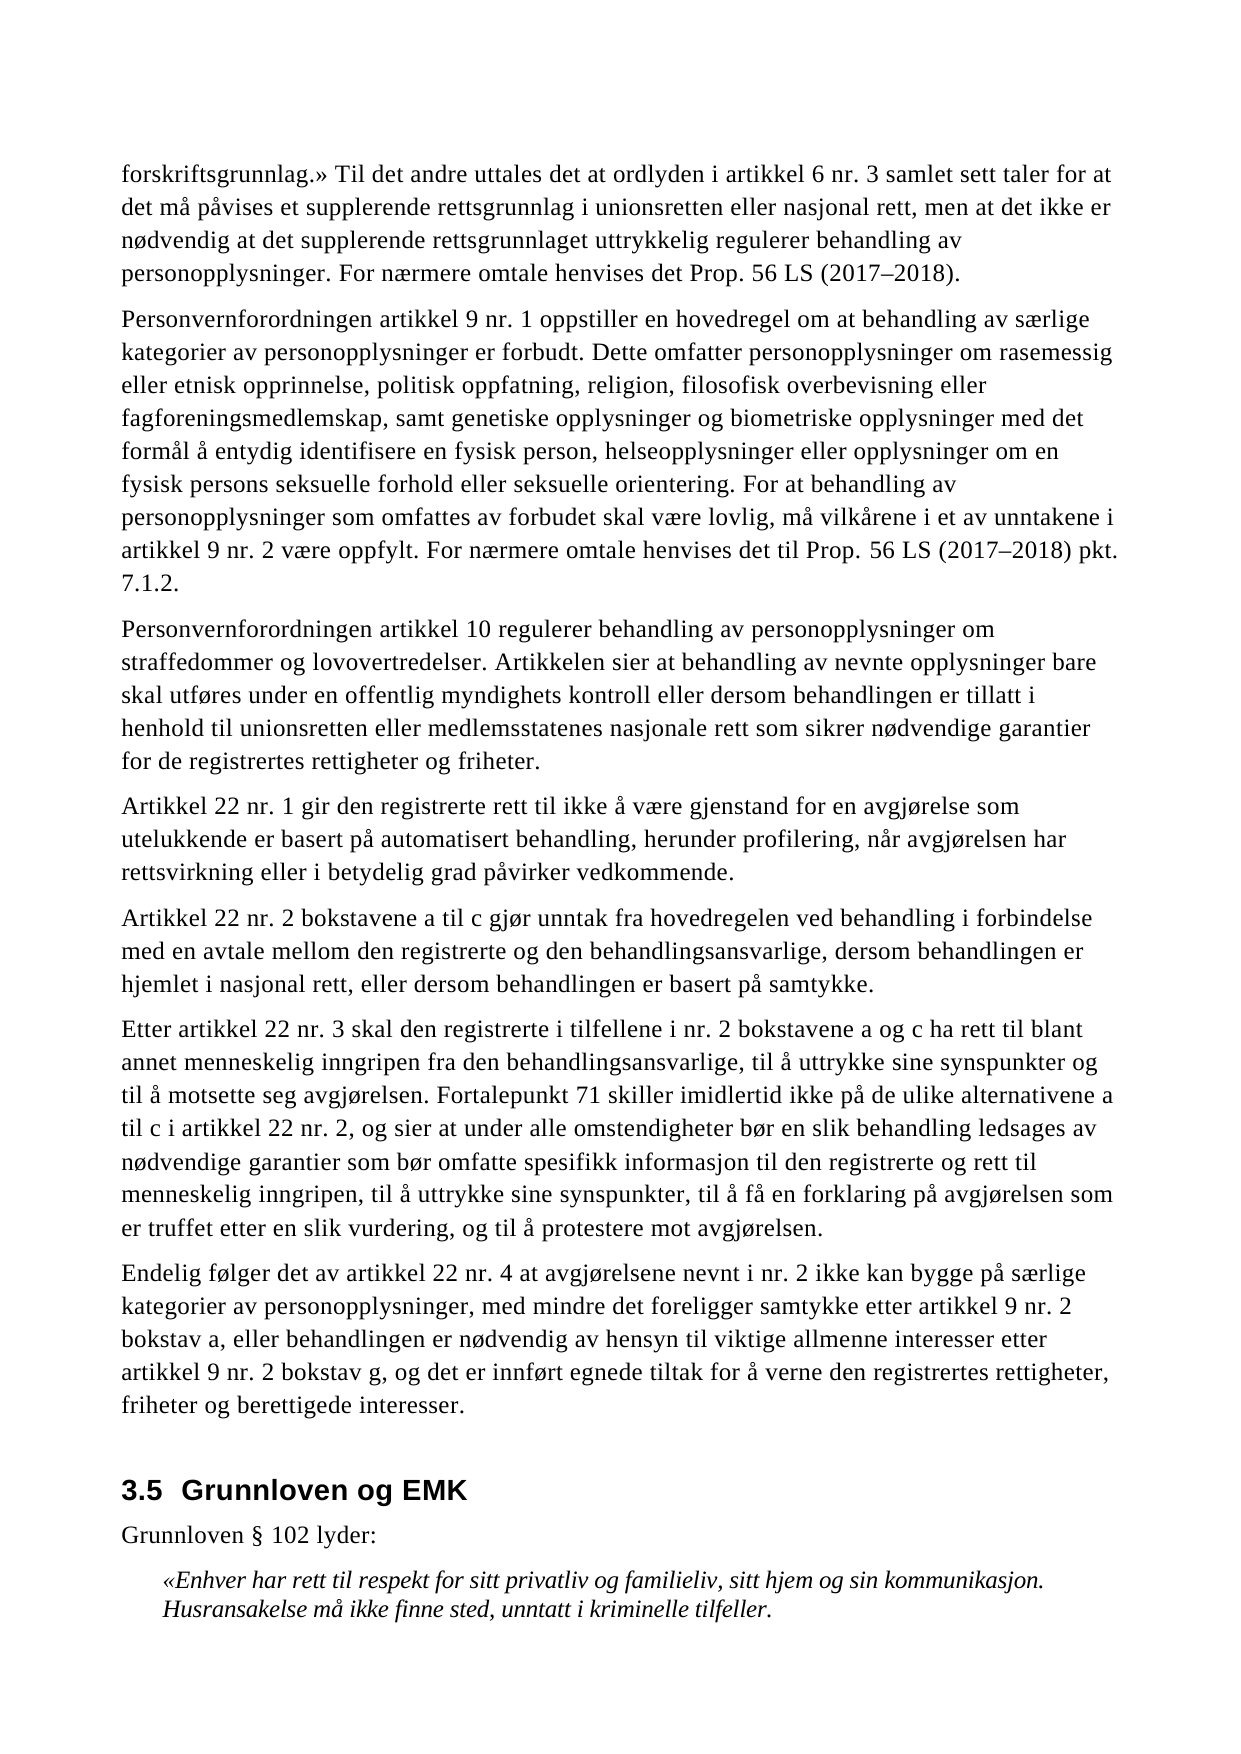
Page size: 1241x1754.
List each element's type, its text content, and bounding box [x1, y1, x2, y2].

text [121, 159, 1119, 287]
text Artikkel 22 nr. 2 bokstavene a til c gjør unntak fra hovedregelen ved behandling i forbindelse med en avtale mellom den registrerte og den behandlingsansvarlige, dersom behandlingen er hjemlet i nasjonal rett, eller dersom behandlingen er basert på samtykke. [121, 903, 1119, 998]
text Personvernforordningen artikkel 9 nr. 1 oppstiller en hovedregel om at behandling av særlige kategorier av personopplysninger er forbudt. Dette omfatter personopplysninger om rasemessig eller etnisk opprinnelse, politisk oppfatning, religion, filosofisk overbevisning eller fagforeningsmedlemskap, samt genetiske opplysninger og biometriske opplysninger med det formål å entydig identifisere en fysisk person, helseopplysninger eller opplysninger om en fysisk persons seksuelle forhold eller seksuelle orientering. For at behandling av personopplysninger som omfattes av forbudet skal være lovlig, må vilkårene i et av unntakene i artikkel 9 nr. 2 være oppfylt. For nærmere omtale henvises det til Prop. 56 LS (2017–2018) pkt. 7.1.2. [121, 304, 1119, 597]
subtitle Grunnloven og EMK [121, 1473, 1119, 1507]
text Grunnloven § 102 lyder: [121, 1520, 1119, 1549]
text Etter artikkel 22 nr. 3 skal den registrerte i tilfellene i nr. 2 bokstavene a og c ha rett til blant annet menneskelig inngripen fra den behandlingsansvarlige, til å uttrykke sine synspunkter og til å motsette seg avgjørelsen. Fortalepunkt 71 skiller imidlertid ikke på de ulike alternativene a til c i artikkel 22 nr. 2, og sier at under alle omstendigheter bør en slik behandling ledsages av nødvendige garantier som bør omfatte spesifikk informasjon til den registrerte og rett til menneskelig inngripen, til å uttrykke sine synspunkter, til å få en forklaring på avgjørelsen som er truffet etter en slik vurdering, og til å protestere mot avgjørelsen. [121, 1014, 1119, 1241]
text «Enhver har rett til respekt for sitt privatliv og familieliv, sitt hjem og sin kommunikasjon. Husransakelse må ikke finne sted, unntatt i kriminelle tilfeller. [162, 1566, 1119, 1623]
text Personvernforordningen artikkel 10 regulerer behandling av personopplysninger om straffedommer og lovovertredelser. Artikkelen sier at behandling av nevnte opplysninger bare skal utføres under en offentlig myndighets kontroll eller dersom behandlingen er tillatt i henhold til unionsretten eller medlemsstatenes nasjonale rett som sikrer nødvendige garantier for de registrertes rettigheter og friheter. [121, 614, 1119, 774]
text Artikkel 22 nr. 1 gir den registrerte rett til ikke å være gjenstand for en avgjørelse som utelukkende er basert på automatisert behandling, herunder profilering, når avgjørelsen har rettsvirkning eller i betydelig grad påvirker vedkommende. [121, 791, 1119, 886]
text Endelig følger det av artikkel 22 nr. 4 at avgjørelsene nevnt i nr. 2 ikke kan bygge på særlige kategorier av personopplysninger, med mindre det foreligger samtykke etter artikkel 9 nr. 2 bokstav a, eller behandlingen er nødvendig av hensyn til viktige allmenne interesser etter artikkel 9 nr. 2 bokstav g, og det er innført egnede tiltak for å verne den registrertes rettigheter, friheter og berettigede interesser. [121, 1258, 1119, 1419]
